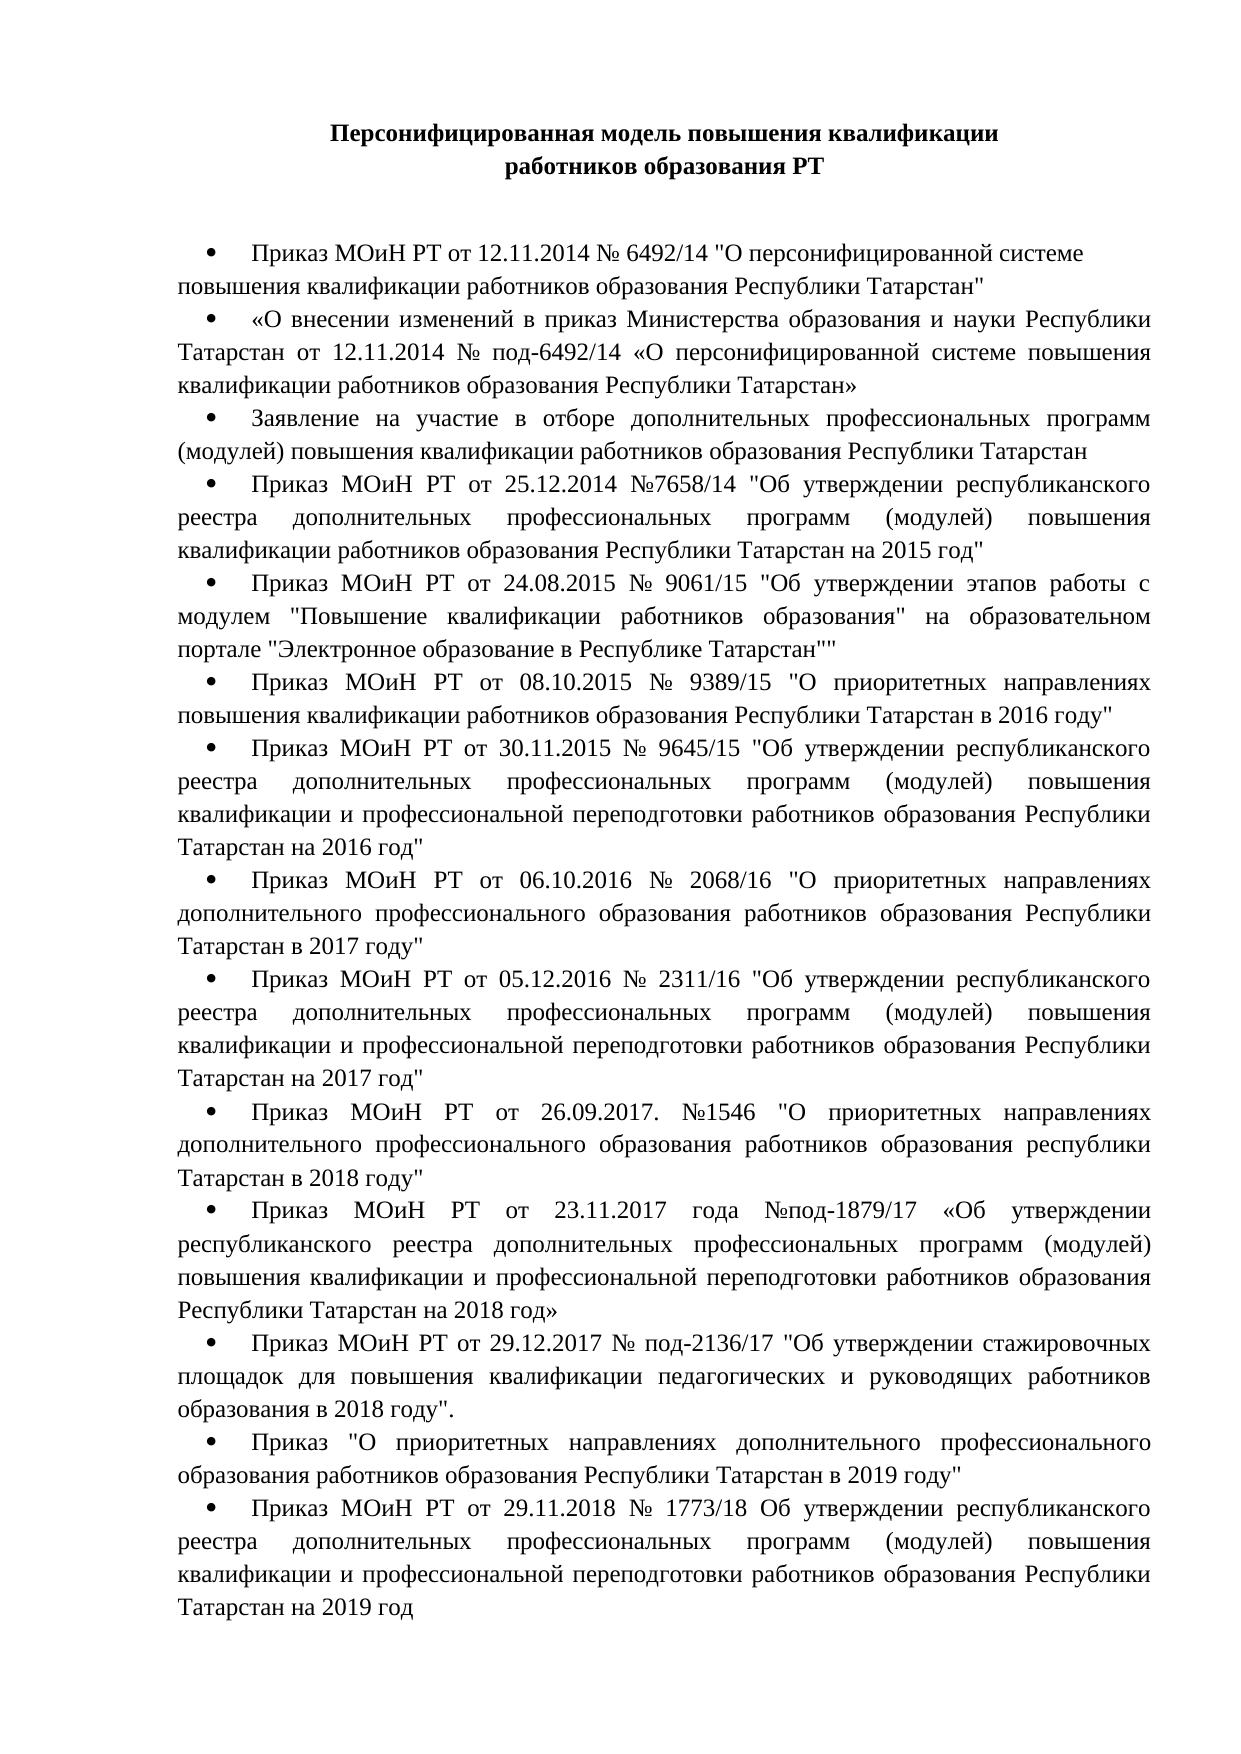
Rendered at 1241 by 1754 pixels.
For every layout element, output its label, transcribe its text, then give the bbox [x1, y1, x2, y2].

list Приказ МОиН РТ от 08.10.2015 № 9389/15 "О приоритетных направлениях повышения квалификации работников образования Республики Татарстан в 2016 году" [177, 667, 1152, 729]
list «О внесении изменений в приказ Министерства образования и науки Республики Татарстан от 12.11.2014 № под-6492/14 «О персонифицированной системе повышения квалификации работников образования Республики Татарстан» [177, 304, 1152, 399]
text Персонифицированная модель повышения квалификации [177, 118, 1152, 147]
list Приказ МОиН РТ от 23.11.2017 года №под-1879/17 «Об утверждении республиканского реестра дополнительных профессиональных программ (модулей) повышения квалификации и профессиональной переподготовки работников образования Республики Татарстан на 2018 год» [177, 1196, 1152, 1323]
text работников образования РТ [177, 151, 1152, 180]
list Приказ МОиН РТ от 26.09.2017. №1546 "О приоритетных направлениях дополнительного профессионального образования работников образования республики Татарстан в 2018 году" [177, 1097, 1152, 1191]
list Заявление на участие в отборе дополнительных профессиональных программ (модулей) повышения квалификации работников образования Республики Татарстан [177, 403, 1152, 465]
list Приказ МОиН РТ от 12.11.2014 № 6492/14 "О персонифицированной системе повышения квалификации работников образования Республики Татарстан" [177, 238, 1152, 300]
list Приказ "О приоритетных направлениях дополнительного профессионального образования работников образования Республики Татарстан в 2019 году" [177, 1427, 1152, 1488]
list Приказ МОиН РТ от 06.10.2016 № 2068/16 "О приоритетных направлениях дополнительного профессионального образования работников образования Республики Татарстан в 2017 году" [177, 865, 1152, 960]
list Приказ МОиН РТ от 30.11.2015 № 9645/15 "Об утверждении республиканского реестра дополнительных профессиональных программ (модулей) повышения квалификации и профессиональной переподготовки работников образования Республики Татарстан на 2016 год" [177, 733, 1152, 861]
list Приказ МОиН РТ от 24.08.2015 № 9061/15 "Об утверждении этапов работы с модулем "Повышение квалификации работников образования" на образовательном портале "Электронное образование в Республике Татарстан"" [177, 568, 1152, 663]
list Приказ МОиН РТ от 29.11.2018 № 1773/18 Об утверждении республиканского реестра дополнительных профессиональных программ (модулей) повышения квалификации и профессиональной переподготовки работников образования Республики Татарстан на 2019 год [177, 1493, 1152, 1621]
list Приказ МОиН РТ от 05.12.2016 № 2311/16 "Об утверждении республиканского реестра дополнительных профессиональных программ (модулей) повышения квалификации и профессиональной переподготовки работников образования Республики Татарстан на 2017 год" [177, 964, 1152, 1092]
list Приказ МОиН РТ от 29.12.2017 № под-2136/17 "Об утверждении стажировочных площадок для повышения квалификации педагогических и руководящих работников образования в 2018 году". [177, 1328, 1152, 1422]
list Приказ МОиН РТ от 25.12.2014 №7658/14 "Об утверждении республиканского реестра дополнительных профессиональных программ (модулей) повышения квалификации работников образования Республики Татарстан на 2015 год" [177, 469, 1152, 564]
